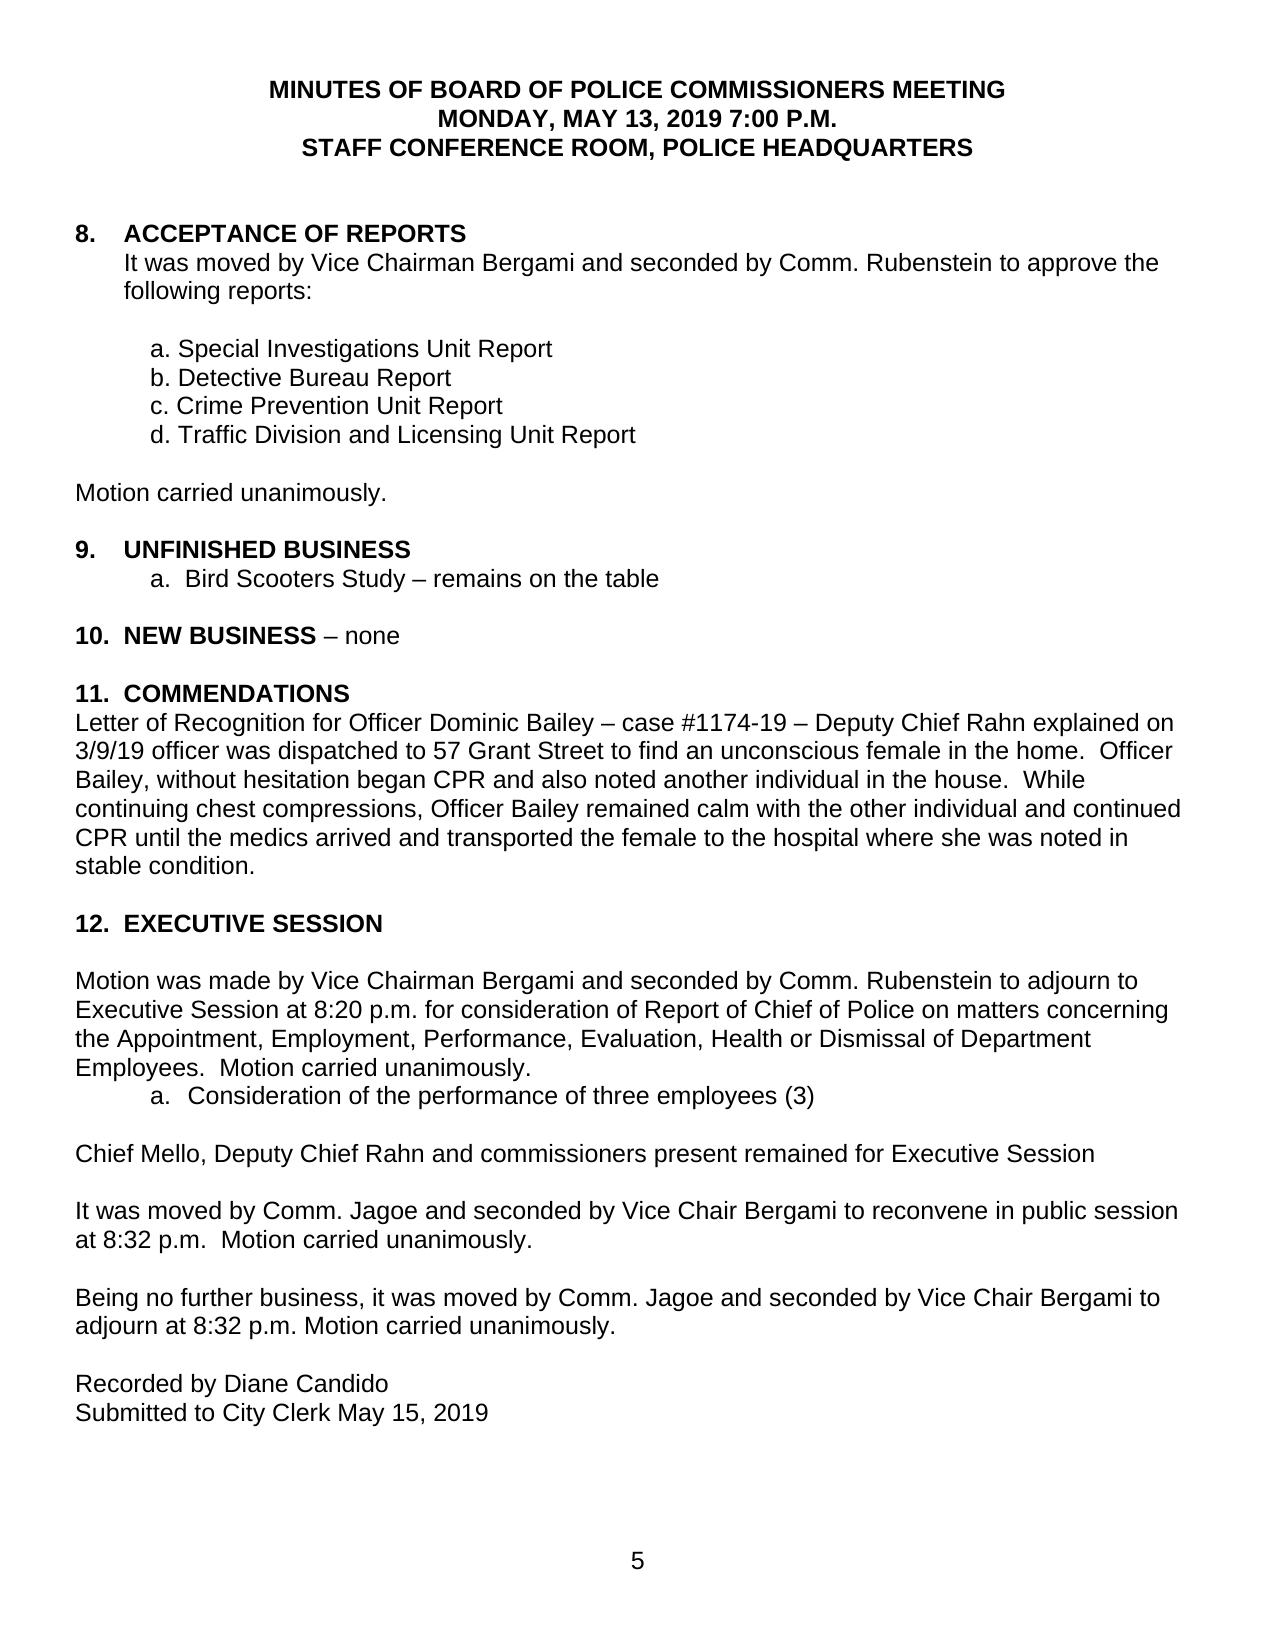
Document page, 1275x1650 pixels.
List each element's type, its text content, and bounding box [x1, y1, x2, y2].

text Submitted to City Clerk May 15, 2019 [75, 1397, 1200, 1426]
text 9. UNFINISHED BUSINESS [75, 535, 1200, 564]
text b. Detective Bureau Report [75, 362, 1200, 391]
text It was moved by Comm. Jagoe and seconded by Vice Chair Bergami to reconvene in public session at 8:32 p.m. Motion carried unanimously. [75, 1196, 1200, 1254]
text Letter of Recognition for Officer Dominic Bailey – case #1174-19 – Deputy Chief Rahn explained on 3/9/19 officer was dispatched to 57 Grant Street to find an unconscious female in the home. Officer Bailey, without hesitation began CPR and also noted another individual in the house. While continuing chest compressions, Officer Bailey remained calm with the other individual and continued CPR until the medics arrived and transported the female to the hospital where she was noted in stable condition. [75, 707, 1200, 880]
text 11. COMMENDATIONS [75, 679, 1200, 707]
text Motion carried unanimously. [75, 477, 1200, 506]
text Chief Mello, Deputy Chief Rahn and commissioners present remained for Executive Session [75, 1139, 1200, 1167]
text It was moved by Vice Chairman Bergami and seconded by Comm. Rubenstein to approve the following reports: [123, 247, 1200, 305]
text 8. ACCEPTANCE OF REPORTS [75, 219, 1200, 247]
text d. Traffic Division and Licensing Unit Report [75, 420, 1200, 449]
text 10. NEW BUSINESS – none [75, 621, 1200, 650]
text a. Special Investigations Unit Report [75, 334, 1200, 362]
text Motion was made by Vice Chairman Bergami and seconded by Comm. Rubenstein to adjourn to Executive Session at 8:20 p.m. for consideration of Report of Chief of Police on matters concerning the Appointment, Employment, Performance, Evaluation, Health or Dismissal of Department Employees. Motion carried unanimously. [75, 966, 1200, 1081]
text Being no further business, it was moved by Comm. Jagoe and seconded by Vice Chair Bergami to adjourn at 8:32 p.m. Motion carried unanimously. [75, 1282, 1200, 1340]
text 12. EXECUTIVE SESSION [75, 909, 1200, 937]
text Recorded by Diane Candido [75, 1369, 1200, 1397]
list Consideration of the performance of three employees (3) [150, 1081, 1200, 1110]
text a. Bird Scooters Study – remains on the table [75, 564, 1200, 592]
text c. Crime Prevention Unit Report [75, 391, 1200, 420]
